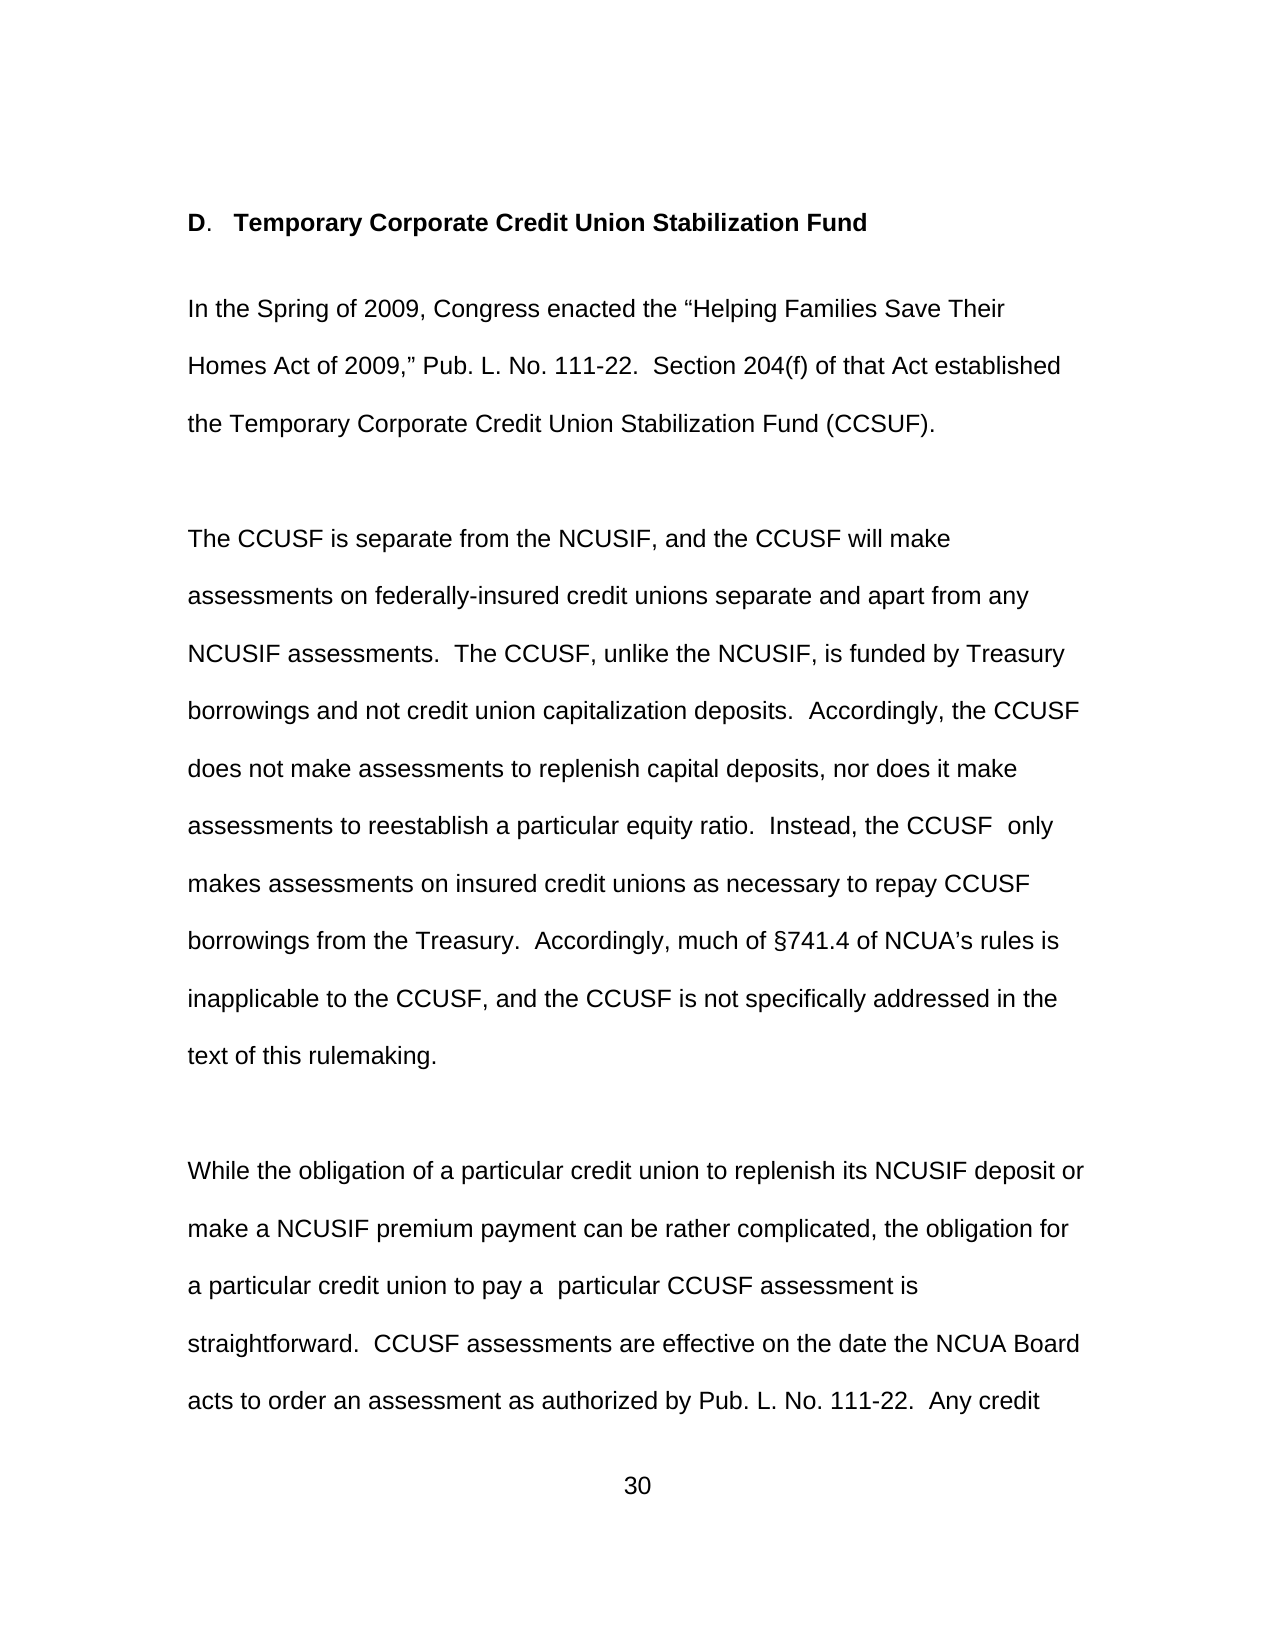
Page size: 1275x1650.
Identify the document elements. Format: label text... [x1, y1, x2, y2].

text In the Spring of 2009, Congress enacted the “Helping Families Save Their Homes Act of 2009,” Pub. L. No. 111-22. Section 204(f) of that Act established the Temporary Corporate Credit Union Stabilization Fund (CCSUF). [187, 294, 1087, 437]
text D. Temporary Corporate Credit Union Stabilization Fund [187, 207, 1087, 236]
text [187, 1156, 1087, 1415]
text The CCUSF is separate from the NCUSIF, and the CCUSF will make assessments on federally-insured credit unions separate and apart from any NCUSIF assessments. The CCUSF, unlike the NCUSIF, is funded by Treasury borrowings and not credit union capitalization deposits. Accordingly, the CCUSF does not make assessments to replenish capital deposits, nor does it make assessments to reestablish a particular equity ratio. Instead, the CCUSF only makes assessments on insured credit unions as necessary to repay CCUSF borrowings from the Treasury. Accordingly, much of §741.4 of NCUA’s rules is inapplicable to the CCUSF, and the CCUSF is not specifically addressed in the text of this rulemaking. [187, 524, 1087, 1070]
